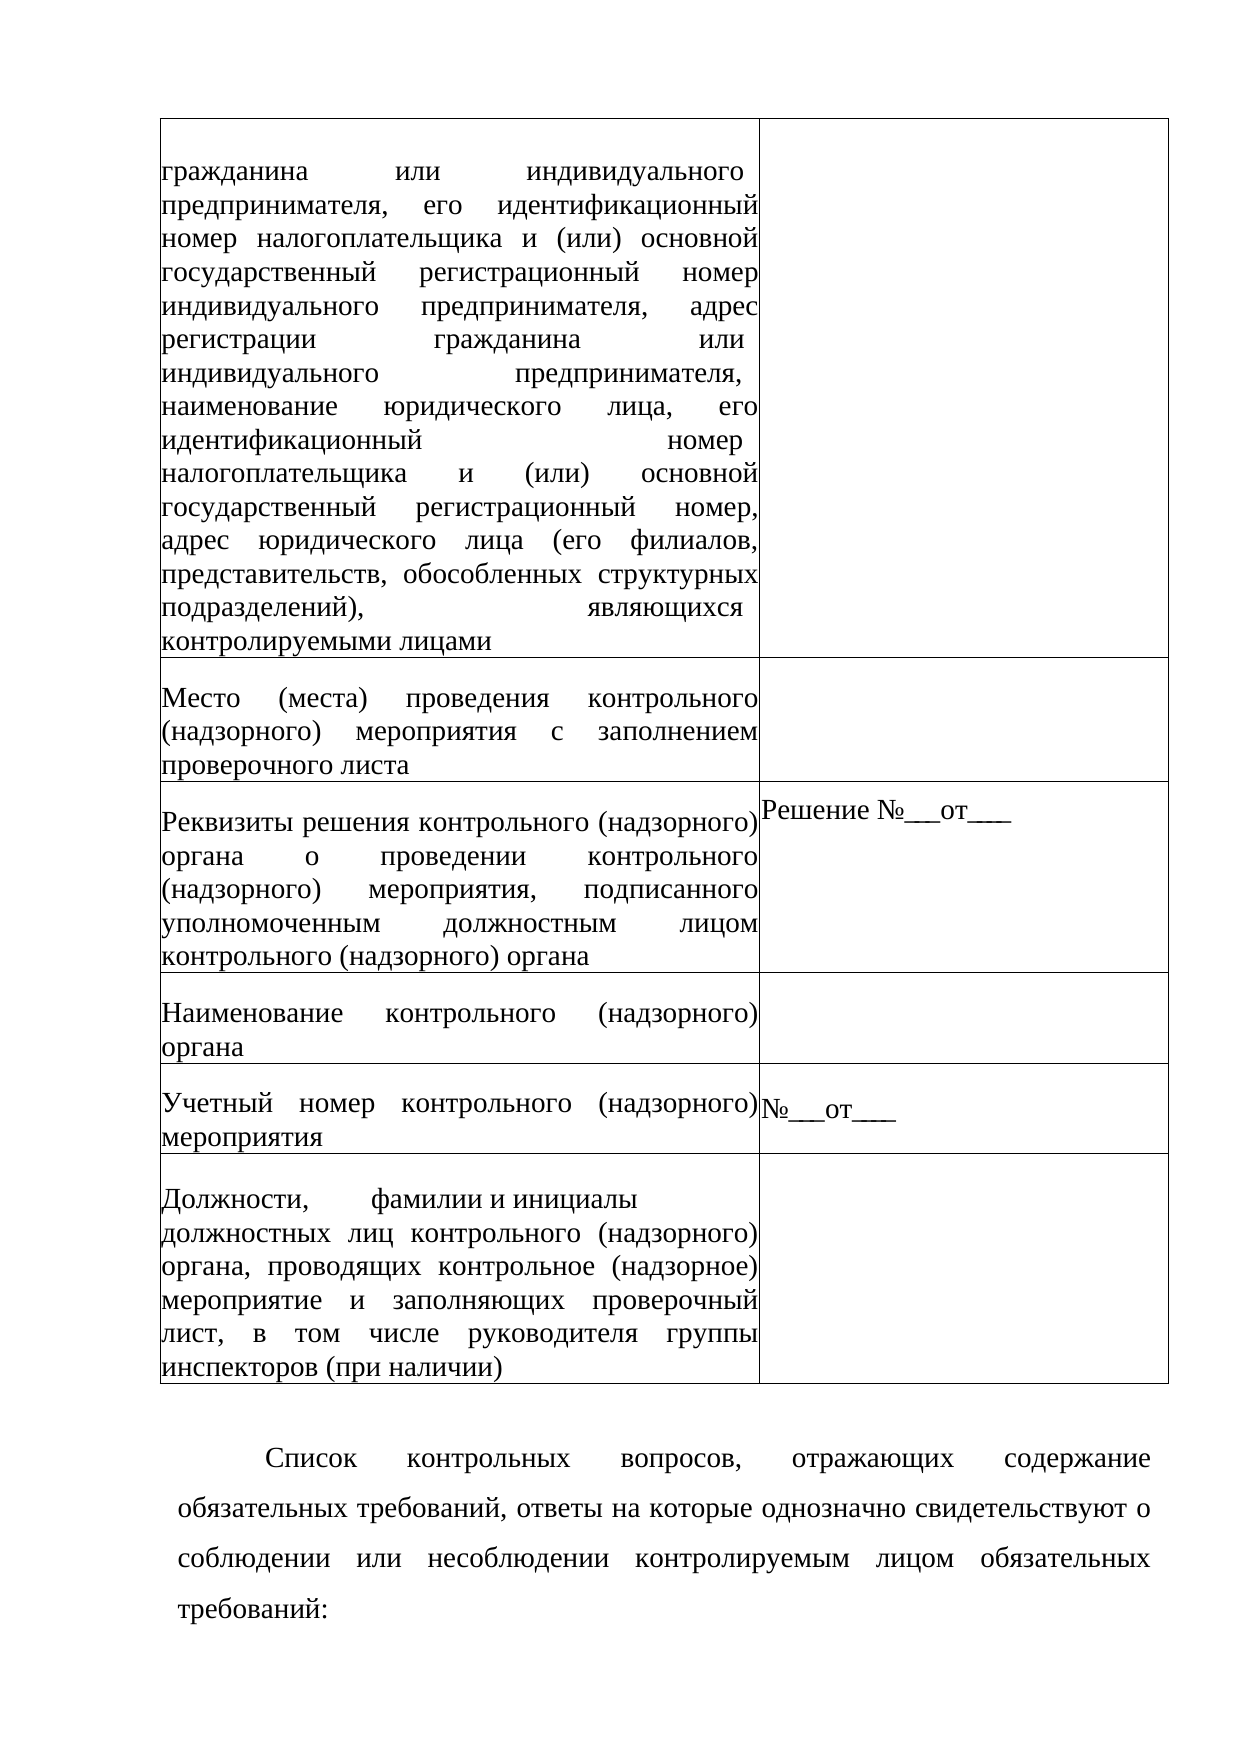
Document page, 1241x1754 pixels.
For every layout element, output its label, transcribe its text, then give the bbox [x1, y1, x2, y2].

table_cell Наименование контрольного (надзорного) органа [161, 973, 759, 1063]
table_header гражданина или индивидуального предпринимателя, его идентификационный номер налогоплательщика и (или) основной государственный регистрационный номер индивидуального предпринимателя, адрес регистрации гражданина или индивидуального предпринимателя, наименование юридического лица, его идентификационный номер налогоплательщика и (или) основной государственный регистрационный номер, адрес юридического лица (его филиалов, представительств, обособленных структурных подразделений), являющихся контролируемыми лицами [161, 119, 759, 657]
table_cell [760, 973, 1168, 1063]
table_cell Учетный номер контрольного (надзорного) мероприятия [161, 1064, 759, 1153]
table_cell Место (места) проведения контрольного (надзорного) мероприятия с заполнением проверочного листа [161, 658, 759, 781]
table_cell Должности, фамилии и инициалы должностных лиц контрольного (надзорного) органа, проводящих контрольное (надзорное) мероприятие и заполняющих проверочный лист, в том числе руководителя группы инспекторов (при наличии) [161, 1154, 759, 1383]
text Список контрольных вопросов, отражающих содержание обязательных требований, ответы на которые однозначно свидетельствуют о соблюдении или несоблюдении контролируемым лицом обязательных требований: [177, 1440, 1152, 1624]
table_cell Решение № от [760, 782, 1168, 972]
table_header [760, 119, 1168, 657]
table_cell Реквизиты решения контрольного (надзорного) органа о проведении контрольного (надзорного) мероприятия, подписанного уполномоченным должностным лицом контрольного (надзорного) органа [161, 782, 759, 972]
table_cell № от [760, 1064, 1168, 1153]
table_cell [760, 1154, 1168, 1383]
table_cell [760, 658, 1168, 781]
